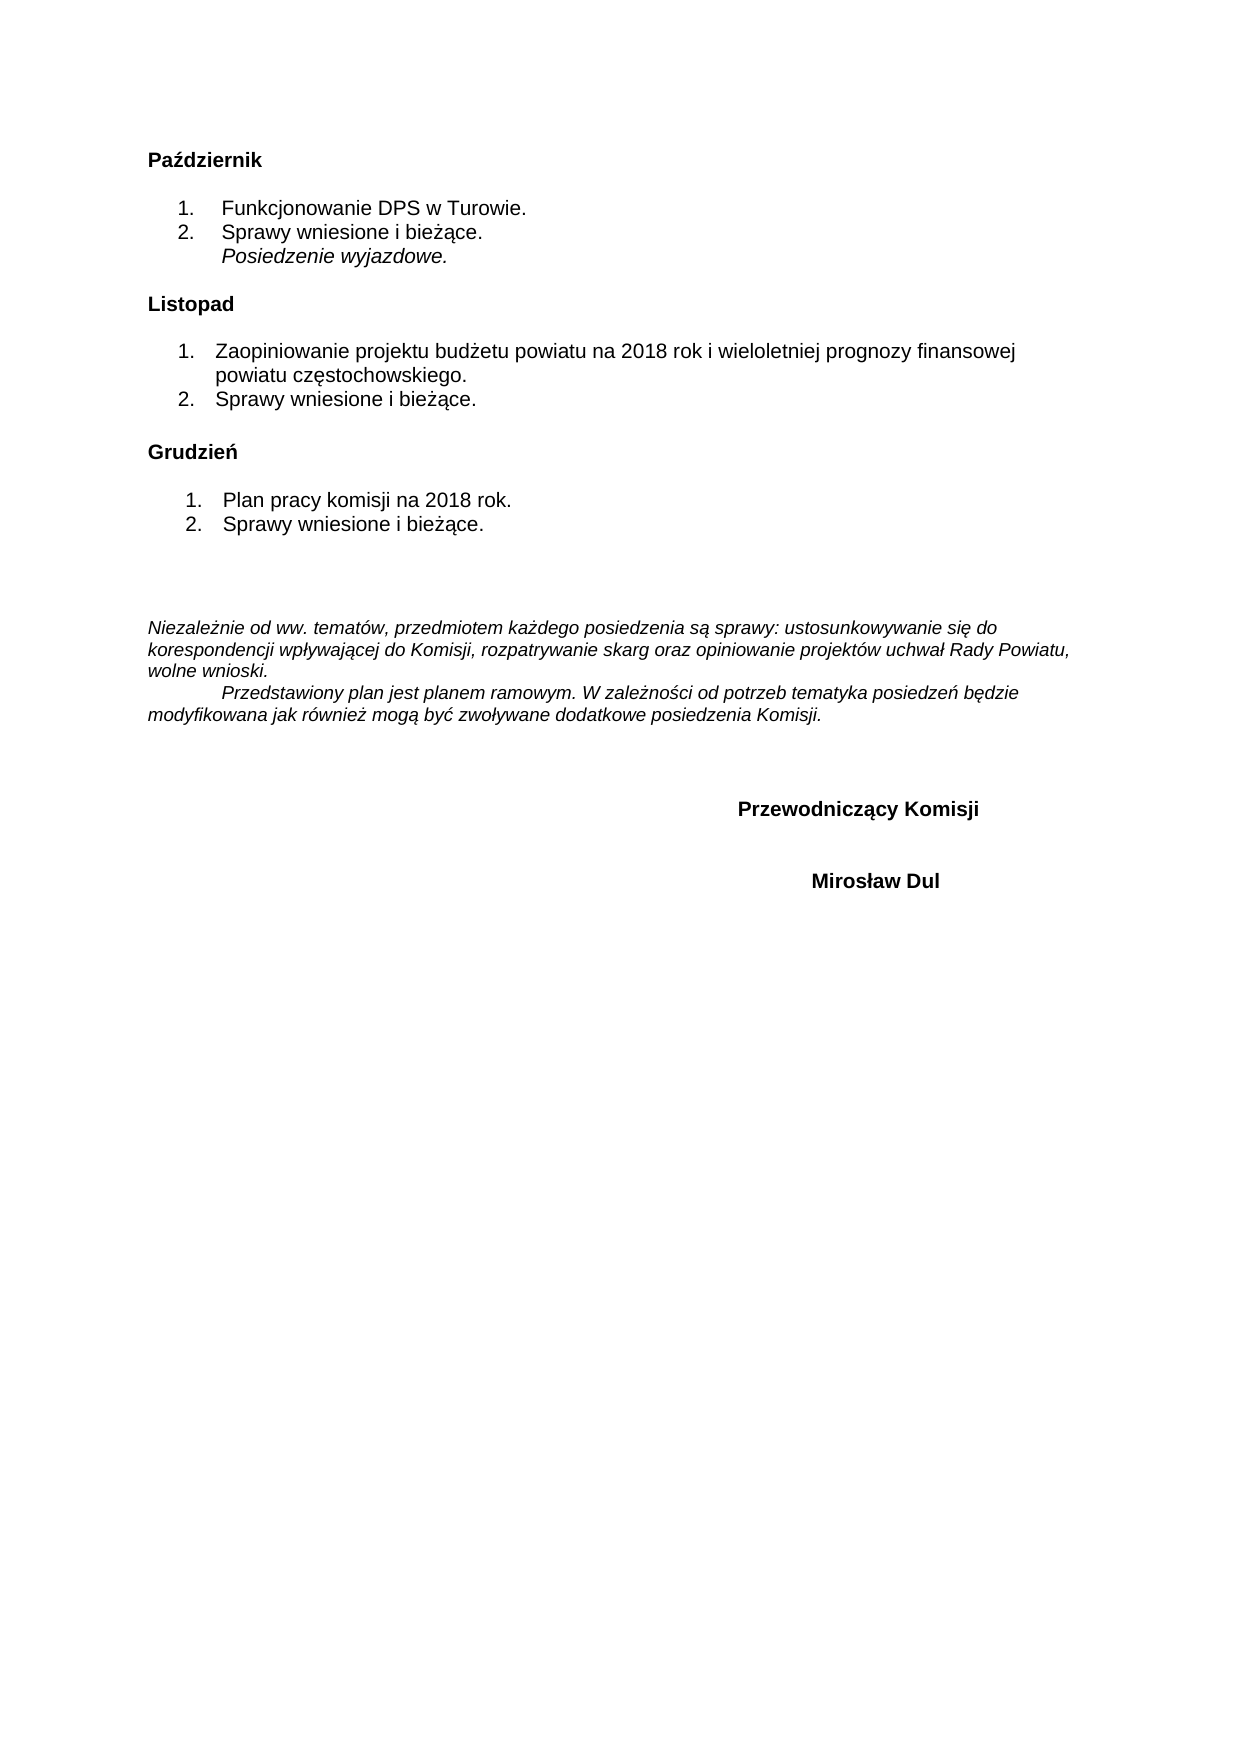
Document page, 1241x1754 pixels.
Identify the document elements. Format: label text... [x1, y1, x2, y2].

text Posiedzenie wyjazdowe. [148, 243, 1093, 267]
list Sprawy wniesione i bieżące. [178, 387, 1093, 411]
text 2. Sprawy wniesione i bieżące. [148, 219, 1093, 243]
text Mirosław Dul [738, 869, 1093, 893]
text Listopad [148, 291, 1093, 315]
text Przedstawiony plan jest planem ramowym. W zależności od potrzeb tematyka posiedzeń będzie modyfikowana jak również mogą być zwoływane dodatkowe posiedzenia Komisji. [148, 682, 1093, 725]
list Plan pracy komisji na 2018 rok. [185, 488, 1093, 512]
text Grudzień [148, 440, 1093, 464]
list Zaopiniowanie projektu budżetu powiatu na 2018 rok i wieloletniej prognozy finansowej powiatu częstochowskiego. [178, 339, 1093, 387]
text Przewodniczący Komisji [664, 797, 1093, 821]
text Niezależnie od ww. tematów, przedmiotem każdego posiedzenia są sprawy: ustosunkowywanie się do korespondencji wpływającej do Komisji, rozpatrywanie skarg oraz opiniowanie projektów uchwał Rady Powiatu, wolne wnioski. [148, 617, 1093, 682]
text Październik [148, 148, 1093, 172]
list Sprawy wniesione i bieżące. [185, 512, 1093, 536]
text 1. Funkcjonowanie DPS w Turowie. [177, 196, 1093, 219]
